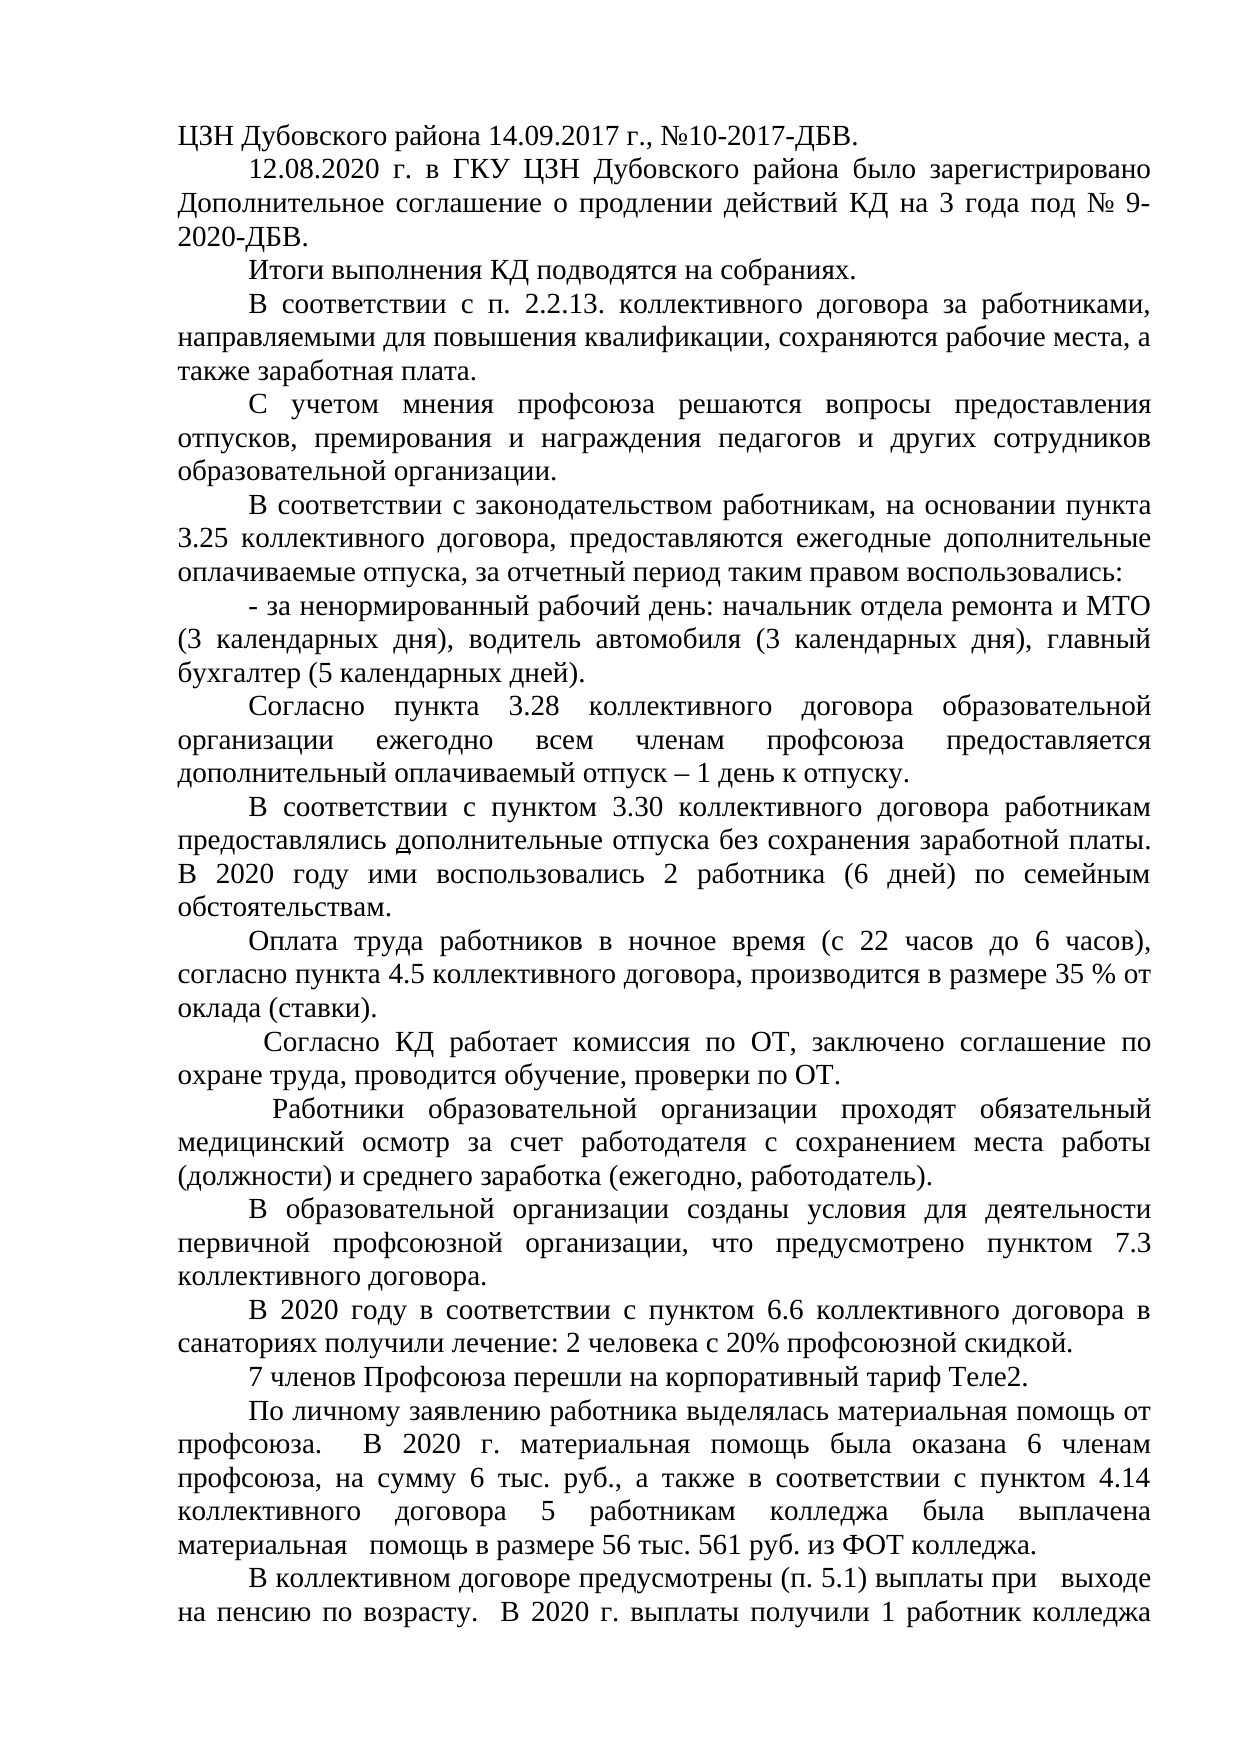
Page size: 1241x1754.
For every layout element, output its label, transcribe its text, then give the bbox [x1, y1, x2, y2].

text Работники образовательной организации проходят обязательный медицинский осмотр за счет работодателя с сохранением места работы (должности) и среднего заработка (ежегодно, работодатель). [177, 1091, 1152, 1191]
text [177, 1560, 1152, 1627]
text В 2020 году в соответствии с пунктом 6.6 коллективного договора в санаториях получили лечение: 2 человека с 20% профсоюзной скидкой. [177, 1292, 1152, 1359]
text В соответствии с законодательством работникам, на основании пункта 3.25 коллективного договора, предоставляются ежегодные дополнительные оплачиваемые отпуска, за отчетный период таким правом воспользовались: [177, 487, 1152, 588]
text С учетом мнения профсоюза решаются вопросы предоставления отпусков, премирования и награждения педагогов и других сотрудников образовательной организации. [177, 386, 1152, 487]
text Согласно КД работает комиссия по ОТ, заключено соглашение по охране труда, проводится обучение, проверки по ОТ. [177, 1024, 1152, 1091]
text 12.08.2020 г. в ГКУ ЦЗН Дубовского района было зарегистрировано Дополнительное соглашение о продлении действий КД на 3 года под № 9-2020-ДБВ. [177, 152, 1152, 252]
text Итоги выполнения КД подводятся на собраниях. [177, 252, 1152, 286]
text В соответствии с п. 2.2.13. коллективного договора за работниками, направляемыми для повышения квалификации, сохраняются рабочие места, а также заработная плата. [177, 286, 1152, 386]
text 7 членов Профсоюза перешли на корпоративный тариф Теле2. [177, 1359, 1152, 1393]
text По личному заявлению работника выделялась материальная помощь от профсоюза. В 2020 г. материальная помощь была оказана 6 членам профсоюза, на сумму 6 тыс. руб., а также в соответствии с пунктом 4.14 коллективного договора 5 работникам колледжа была выплачена материальная помощь в размере 56 тыс. 561 руб. из ФОТ колледжа. [177, 1393, 1152, 1560]
text - за ненормированный рабочий день: начальник отдела ремонта и МТО (3 календарных дня), водитель автомобиля (3 календарных дня), главный бухгалтер (5 календарных дней). [177, 588, 1152, 688]
text В образовательной организации созданы условия для деятельности первичной профсоюзной организации, что предусмотрено пунктом 7.3 коллективного договора. [177, 1191, 1152, 1292]
text Согласно пункта 3.28 коллективного договора образовательной организации ежегодно всем членам профсоюза предоставляется дополнительный оплачиваемый отпуск – 1 день к отпуску. [177, 688, 1152, 789]
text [177, 118, 1152, 152]
text В соответствии с пунктом 3.30 коллективного договора работникам предоставлялись дополнительные отпуска без сохранения заработной платы. В 2020 году ими воспользовались 2 работника (6 дней) по семейным обстоятельствам. [177, 789, 1152, 923]
text Оплата труда работников в ночное время (с 22 часов до 6 часов), согласно пункта 4.5 коллективного договора, производится в размере 35 % от оклада (ставки). [177, 923, 1152, 1024]
